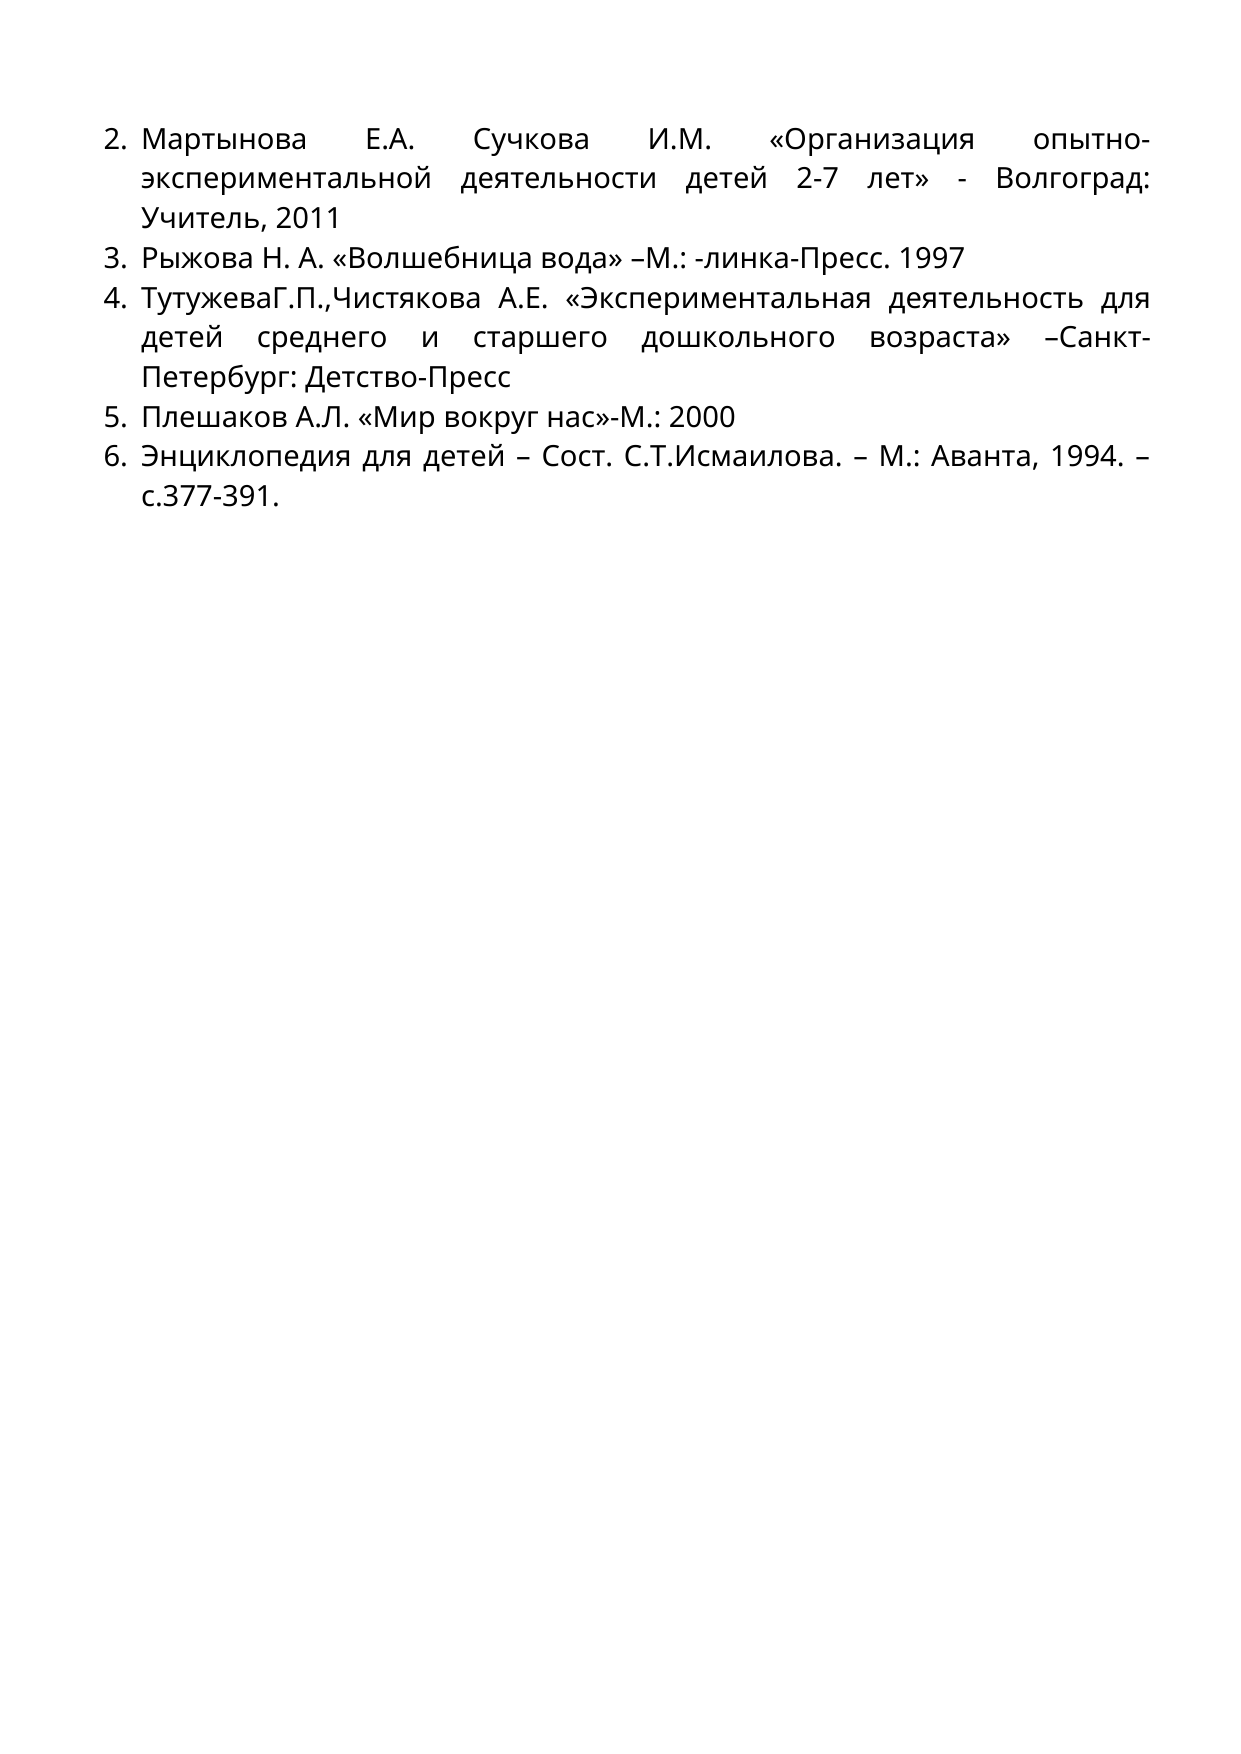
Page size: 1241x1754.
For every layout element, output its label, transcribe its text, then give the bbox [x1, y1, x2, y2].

list Мартынова Е.А. Сучкова И.М. «Организация опытно-экспериментальной деятельности детей 2-7 лет» - Волгоград: Учитель, 2011 [103, 118, 1152, 237]
list Энциклопедия для детей – Сост. С.Т.Исмаилова. – М.: Аванта, 1994. – с.377-391. [103, 436, 1152, 543]
list ТутужеваГ.П.,Чистякова А.Е. «Экспериментальная деятельность для детей среднего и старшего дошкольного возраста» –Санкт-Петербург: Детство-Пресс [103, 277, 1152, 396]
list Рыжова Н. А. «Волшебница вода» –М.: -линка-Пресс. 1997 [103, 237, 1152, 277]
list Плешаков А.Л. «Мир вокруг нас»-М.: 2000 [103, 396, 1152, 436]
